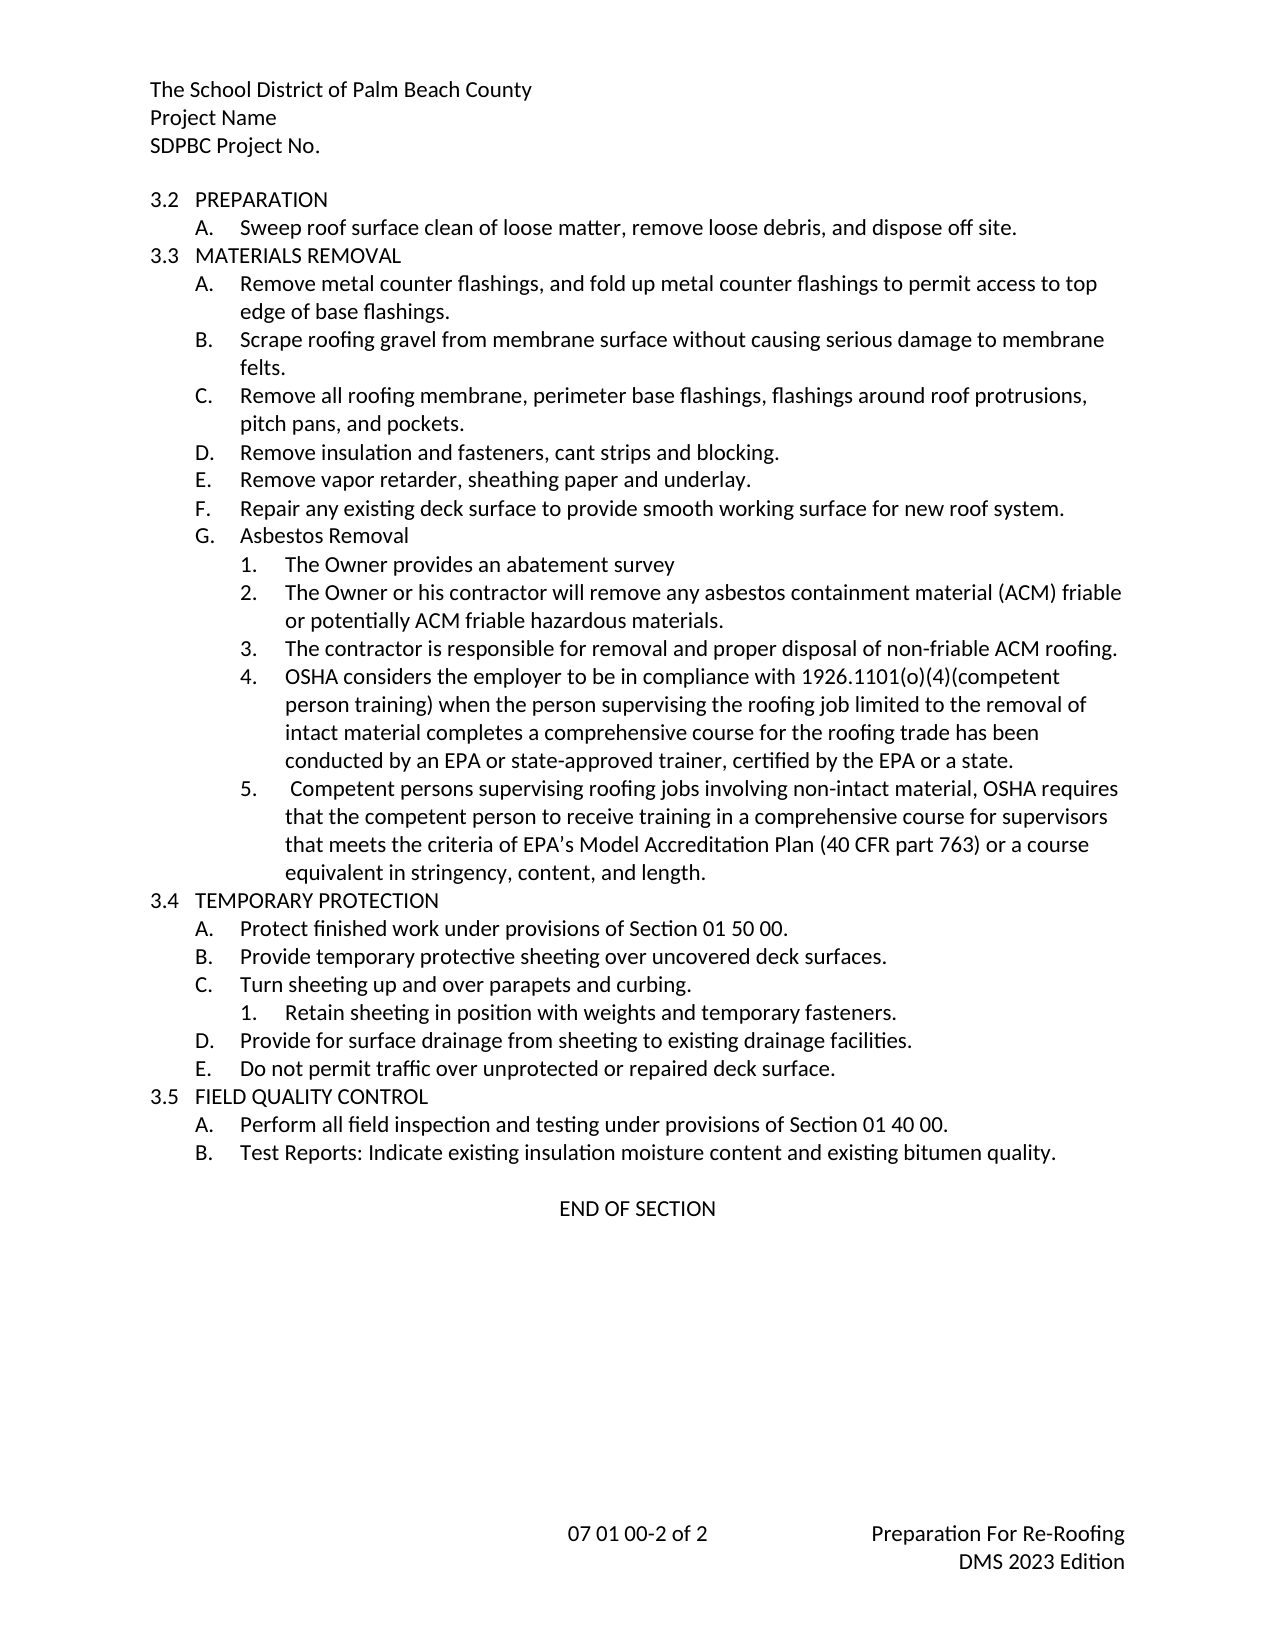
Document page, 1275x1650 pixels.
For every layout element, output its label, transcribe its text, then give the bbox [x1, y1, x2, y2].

list Provide temporary protective sheeting over uncovered deck surfaces. [195, 942, 1125, 970]
list Test Reports: Indicate existing insulation moisture content and existing bitumen quality. [195, 1138, 1125, 1166]
list Remove all roofing membrane, perimeter base flashings, flashings around roof protrusions, pitch pans, and pockets. [195, 382, 1125, 438]
list Asbestos Removal [195, 522, 1125, 550]
list Retain sheeting in position with weights and temporary fasteners. [240, 998, 1125, 1026]
list Remove vapor retarder, sheathing paper and underlay. [195, 466, 1125, 494]
list The Owner or his contractor will remove any asbestos containment material (ACM) friable or potentially ACM friable hazardous materials. [240, 578, 1125, 634]
list Competent persons supervising roofing jobs involving non-intact material, OSHA requires that the competent person to receive training in a comprehensive course for supervisors that meets the criteria of EPA’s Model Accreditation Plan (40 CFR part 763) or a course equivalent in stringency, content, and length. [240, 774, 1125, 886]
list Do not permit traffic over unprotected or repaired deck surface. [195, 1054, 1125, 1082]
list OSHA considers the employer to be in compliance with 1926.1101(o)(4)(competent person training) when the person supervising the roofing job limited to the removal of intact material completes a comprehensive course for the roofing trade has been conducted by an EPA or state-approved trainer, certified by the EPA or a state. [240, 662, 1125, 774]
list MATERIALS REMOVAL [150, 241, 1125, 269]
list Turn sheeting up and over parapets and curbing. [195, 970, 1125, 998]
list PREPARATION [150, 185, 1125, 213]
list Provide for surface drainage from sheeting to existing drainage facilities. [195, 1026, 1125, 1054]
list Remove metal counter flashings, and fold up metal counter flashings to permit access to top edge of base flashings. [195, 269, 1125, 326]
list TEMPORARY PROTECTION [150, 886, 1125, 914]
list The Owner provides an abatement survey [240, 550, 1125, 578]
list Perform all field inspection and testing under provisions of Section 01 40 00. [195, 1110, 1125, 1138]
list Protect finished work under provisions of Section 01 50 00. [195, 914, 1125, 942]
list Scrape roofing gravel from membrane surface without causing serious damage to membrane felts. [195, 326, 1125, 382]
list Repair any existing deck surface to provide smooth working surface for new roof system. [195, 494, 1125, 522]
list The contractor is responsible for removal and proper disposal of non-friable ACM roofing. [240, 634, 1125, 662]
list Sweep roof surface clean of loose matter, remove loose debris, and dispose off site. [195, 213, 1125, 241]
list Remove insulation and fasteners, cant strips and blocking. [195, 438, 1125, 466]
list FIELD QUALITY CONTROL [150, 1082, 1125, 1110]
text END OF SECTION [150, 1194, 1125, 1222]
